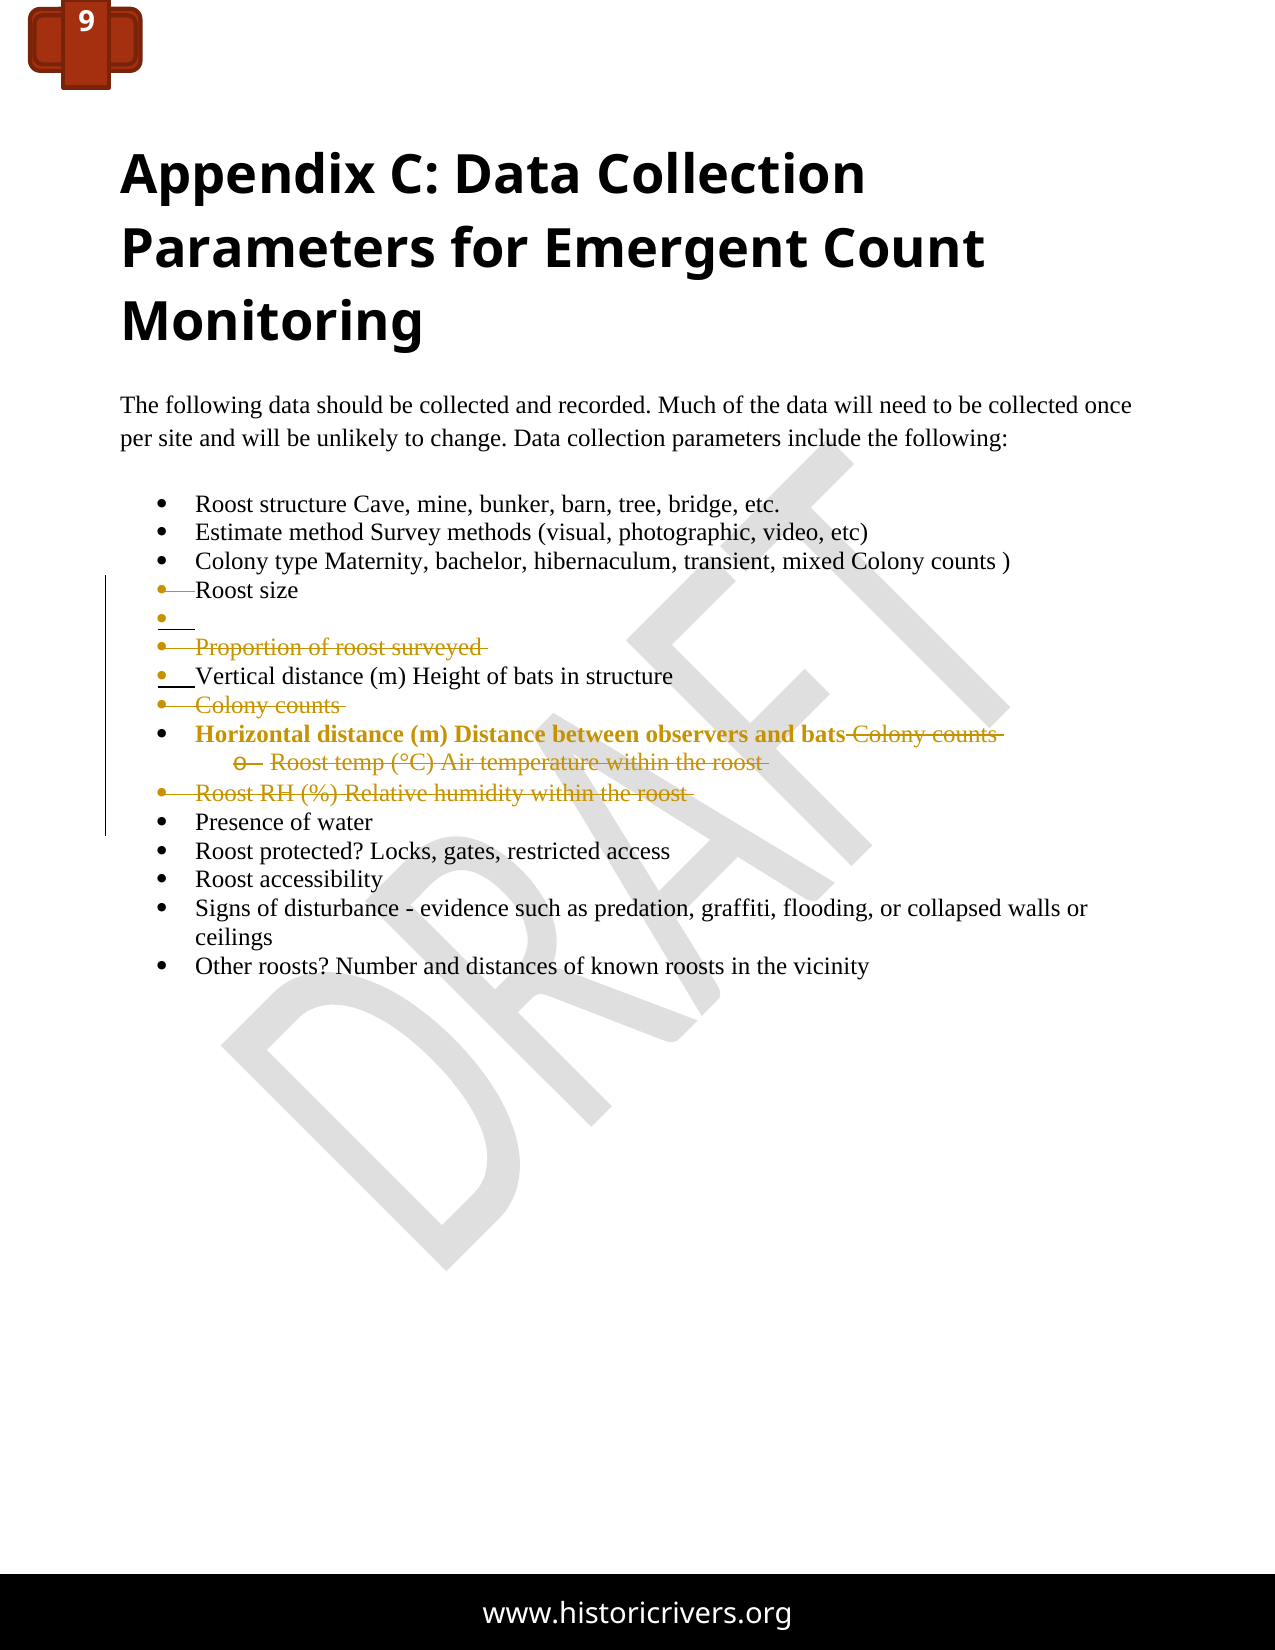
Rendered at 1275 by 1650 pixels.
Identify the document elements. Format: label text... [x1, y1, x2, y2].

list Presence of water [157, 807, 1155, 836]
list Other roosts? Number and distances of known roosts in the vicinity [157, 951, 1155, 979]
list Colony type Maternity, bachelor, hibernaculum, transient, mixed Colony counts ) [157, 546, 1155, 575]
subtitle Appendix C: Data Collection Parameters for Emergent Count Monitoring [120, 135, 1155, 357]
list Estimate method Survey methods (visual, photographic, video, etc) [157, 517, 1155, 546]
list Horizontal distance (m) Distance between observers and bats [157, 719, 1155, 747]
text The following data should be collected and recorded. Much of the data will need to be collected once per site and will be unlikely to change. Data collection parameters include the following: [120, 390, 1155, 451]
list Roost size [157, 575, 1155, 604]
list Signs of disturbance - evidence such as predation, graffiti, flooding, or collapsed walls or ceilings [157, 893, 1155, 951]
list Vertical distance (m) Height of bats in structure [157, 661, 1155, 690]
list Roost accessibility [157, 864, 1155, 893]
list Roost structure Cave, mine, bunker, barn, tree, bridge, etc. [157, 489, 1155, 517]
list Roost protected? Locks, gates, restricted access [157, 836, 1155, 864]
